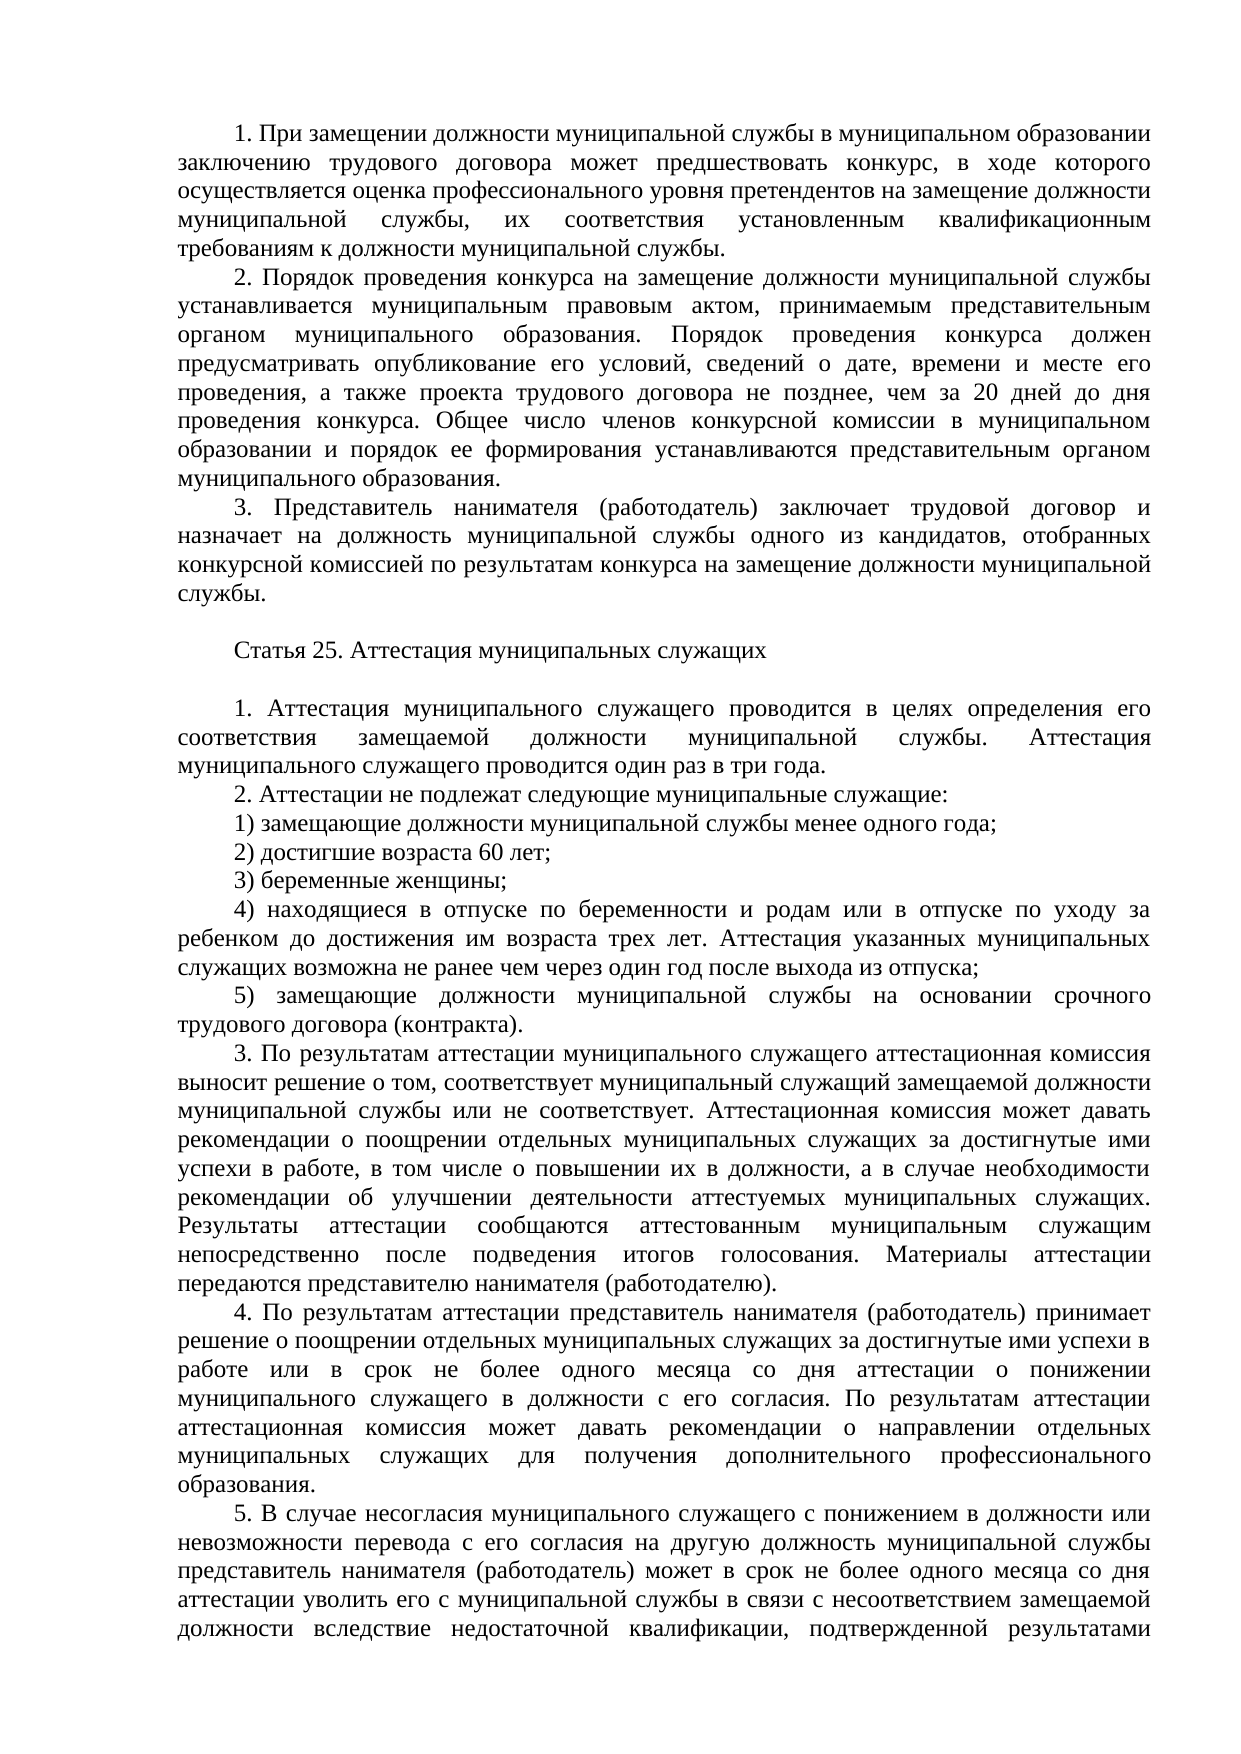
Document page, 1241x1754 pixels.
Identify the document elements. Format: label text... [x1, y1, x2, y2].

text 5) замещающие должности муниципальной службы на основании срочного трудового договора (контракта). [177, 981, 1152, 1038]
text 3. Представитель нанимателя (работодатель) заключает трудовой договор и назначает на должность муниципальной службы одного из кандидатов, отобранных конкурсной комиссией по результатам конкурса на замещение должности муниципальной службы. [177, 492, 1152, 607]
text 3) беременные женщины; [177, 866, 1152, 894]
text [177, 1498, 1152, 1642]
text 2) достигшие возраста 60 лет; [177, 837, 1152, 866]
text 2. Порядок проведения конкурса на замещение должности муниципальной службы устанавливается муниципальным правовым актом, принимаемым представительным органом муниципального образования. Порядок проведения конкурса должен предусматривать опубликование его условий, сведений о дате, времени и месте его проведения, а также проекта трудового договора не позднее, чем за 20 дней до дня проведения конкурса. Общее число членов конкурсной комиссии в муниципальном образовании и порядок ее формирования устанавливаются представительным органом муниципального образования. [177, 262, 1152, 492]
text 2. Аттестации не подлежат следующие муниципальные служащие: [177, 779, 1152, 808]
text 1. При замещении должности муниципальной службы в муниципальном образовании заключению трудового договора может предшествовать конкурс, в ходе которого осуществляется оценка профессионального уровня претендентов на замещение должности муниципальной службы, их соответствия установленным квалификационным требованиям к должности муниципальной службы. [177, 118, 1152, 262]
text Статья 25. Аттестация муниципальных служащих [177, 636, 1152, 664]
text 3. По результатам аттестации муниципального служащего аттестационная комиссия выносит решение о том, соответствует муниципальный служащий замещаемой должности муниципальной службы или не соответствует. Аттестационная комиссия может давать рекомендации о поощрении отдельных муниципальных служащих за достигнутые ими успехи в работе, в том числе о повышении их в должности, а в случае необходимости рекомендации об улучшении деятельности аттестуемых муниципальных служащих. Результаты аттестации сообщаются аттестованным муниципальным служащим непосредственно после подведения итогов голосования. Материалы аттестации передаются представителю нанимателя (работодателю). [177, 1038, 1152, 1297]
text 4. По результатам аттестации представитель нанимателя (работодатель) принимает решение о поощрении отдельных муниципальных служащих за достигнутые ими успехи в работе или в срок не более одного месяца со дня аттестации о понижении муниципального служащего в должности с его согласия. По результатам аттестации аттестационная комиссия может давать рекомендации о направлении отдельных муниципальных служащих для получения дополнительного профессионального образования. [177, 1297, 1152, 1498]
text 1) замещающие должности муниципальной службы менее одного года; [177, 808, 1152, 837]
text 4) находящиеся в отпуске по беременности и родам или в отпуске по уходу за ребенком до достижения им возраста трех лет. Аттестация указанных муниципальных служащих возможна не ранее чем через один год после выхода из отпуска; [177, 894, 1152, 981]
text 1. Аттестация муниципального служащего проводится в целях определения его соответствия замещаемой должности муниципальной службы. Аттестация муниципального служащего проводится один раз в три года. [177, 693, 1152, 779]
